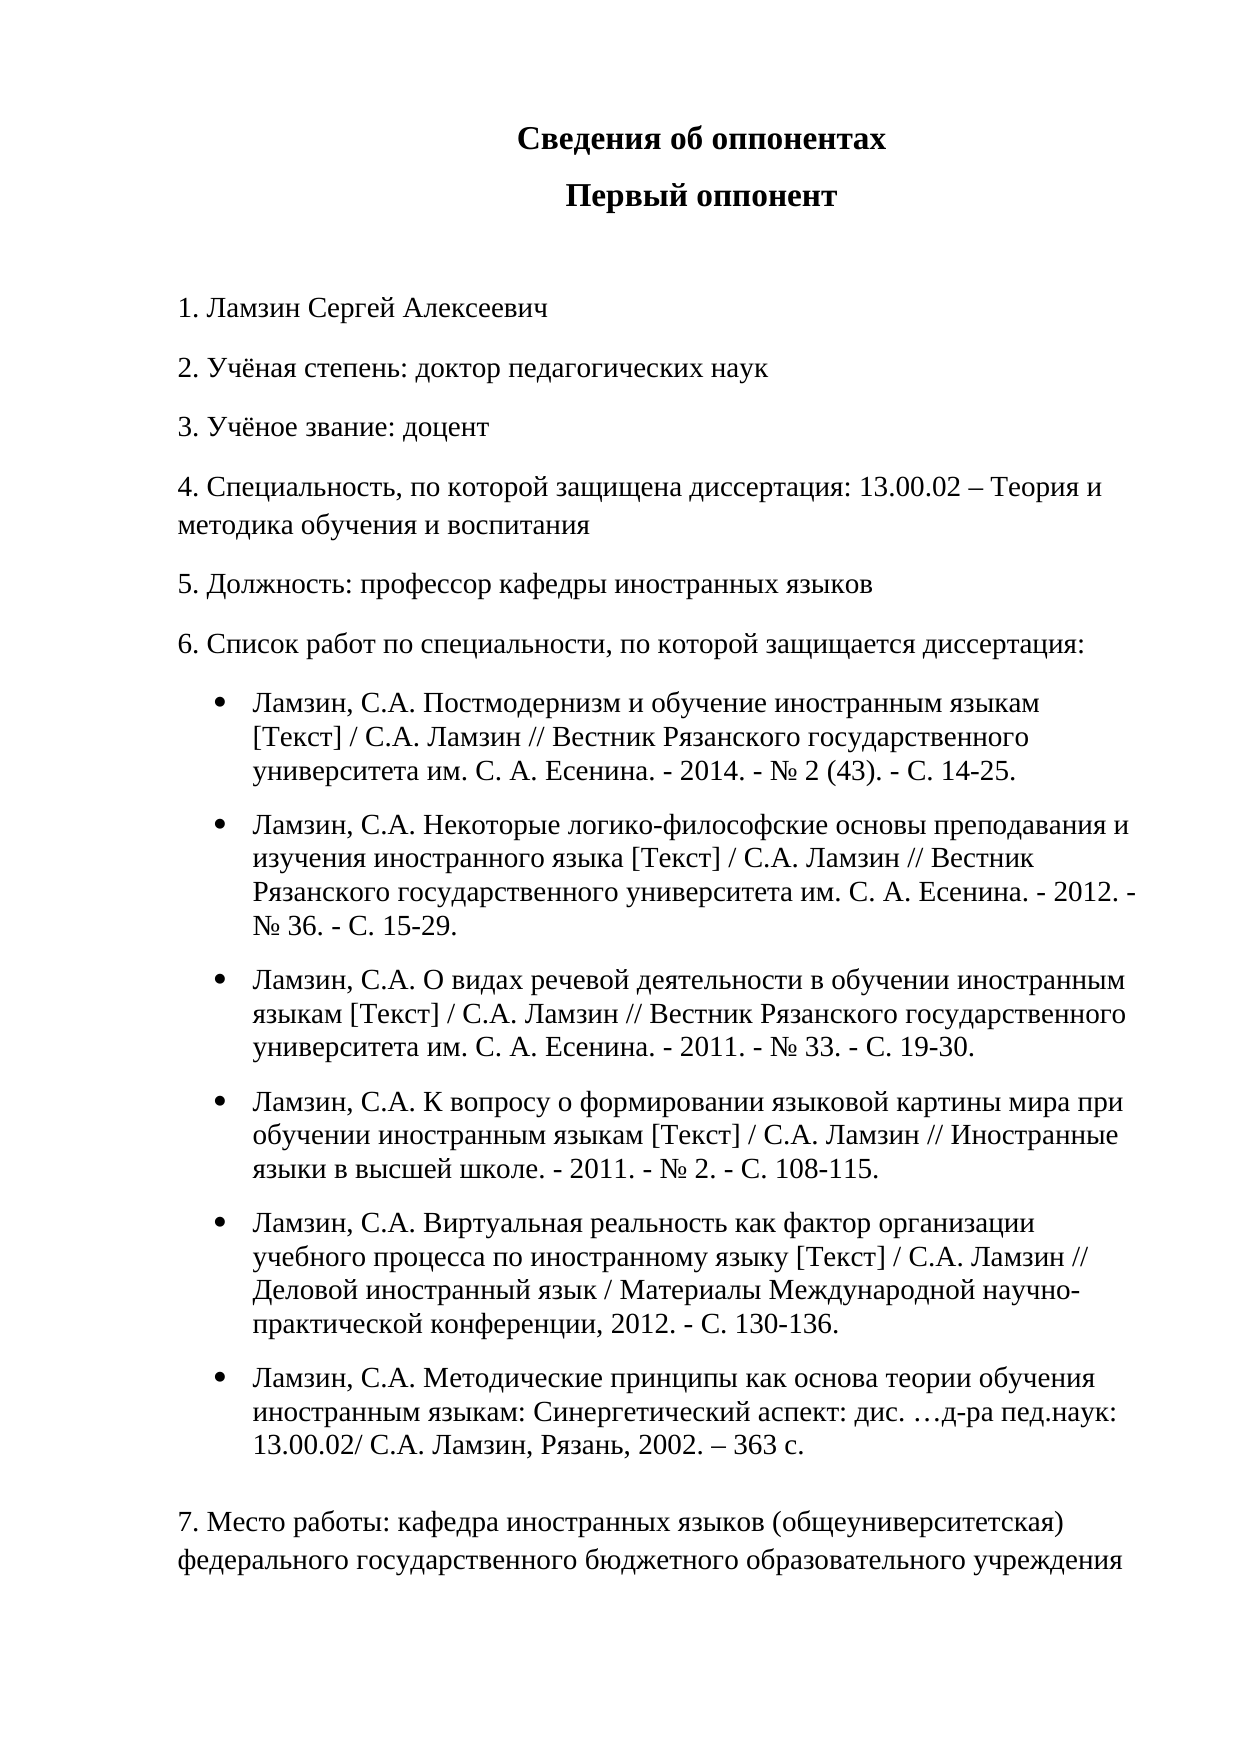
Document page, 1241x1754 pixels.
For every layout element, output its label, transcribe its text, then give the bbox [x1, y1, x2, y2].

list Ламзин, С.А. Постмодернизм и обучение иностранным языкам [Текст] / С.А. Ламзин // Вестник Рязанского государственного университета им. С. А. Есенина. - 2014. - № 2 (43). - С. 14-25. [215, 685, 1152, 786]
list Ламзин, С.А. О видах речевой деятельности в обучении иностранным языкам [Текст] / С.А. Ламзин // Вестник Рязанского государственного университета им. С. А. Есенина. - 2011. - № 33. - С. 19-30. [215, 962, 1152, 1063]
list Ламзин, С.А. Виртуальная реальность как фактор организации учебного процесса по иностранному языку [Текст] / С.А. Ламзин // Деловой иностранный язык / Материалы Международной научно-практической конференции, 2012. - С. 130-136. [215, 1205, 1152, 1339]
text 4. Специальность, по которой защищена диссертация: 13.00.02 – Теория и методика обучения и воспитания [177, 469, 1152, 541]
text 3. Учёное звание: доцент [177, 409, 1152, 443]
text 1. Ламзин Сергей Алексеевич [177, 291, 1152, 324]
text 6. Список работ по специальности, по которой защищается диссертация: [177, 626, 1152, 659]
text Первый оппонент [177, 176, 1152, 214]
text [177, 1504, 1152, 1576]
list Ламзин, С.А. К вопросу о формировании языковой картины мира при обучении иностранным языкам [Текст] / С.А. Ламзин // Иностранные языки в высшей школе. - 2011. - № 2. - С. 108-115. [215, 1084, 1152, 1184]
list Ламзин, С.А. Некоторые логико-философские основы преподавания и изучения иностранного языка [Текст] / С.А. Ламзин // Вестник Рязанского государственного университета им. С. А. Есенина. - 2012. - № 36. - С. 15-29. [215, 807, 1152, 941]
text 5. Должность: профессор кафедры иностранных языков [177, 567, 1152, 600]
text Сведения об оппонентах [177, 118, 1152, 156]
text 2. Учёная степень: доктор педагогических наук [177, 350, 1152, 383]
list Ламзин, С.А. Методические принципы как основа теории обучения иностранным языкам: Синергетический аспект: дис. …д-ра пед.наук: 13.00.02/ С.А. Ламзин, Рязань, 2002. – 363 с. [215, 1360, 1152, 1461]
